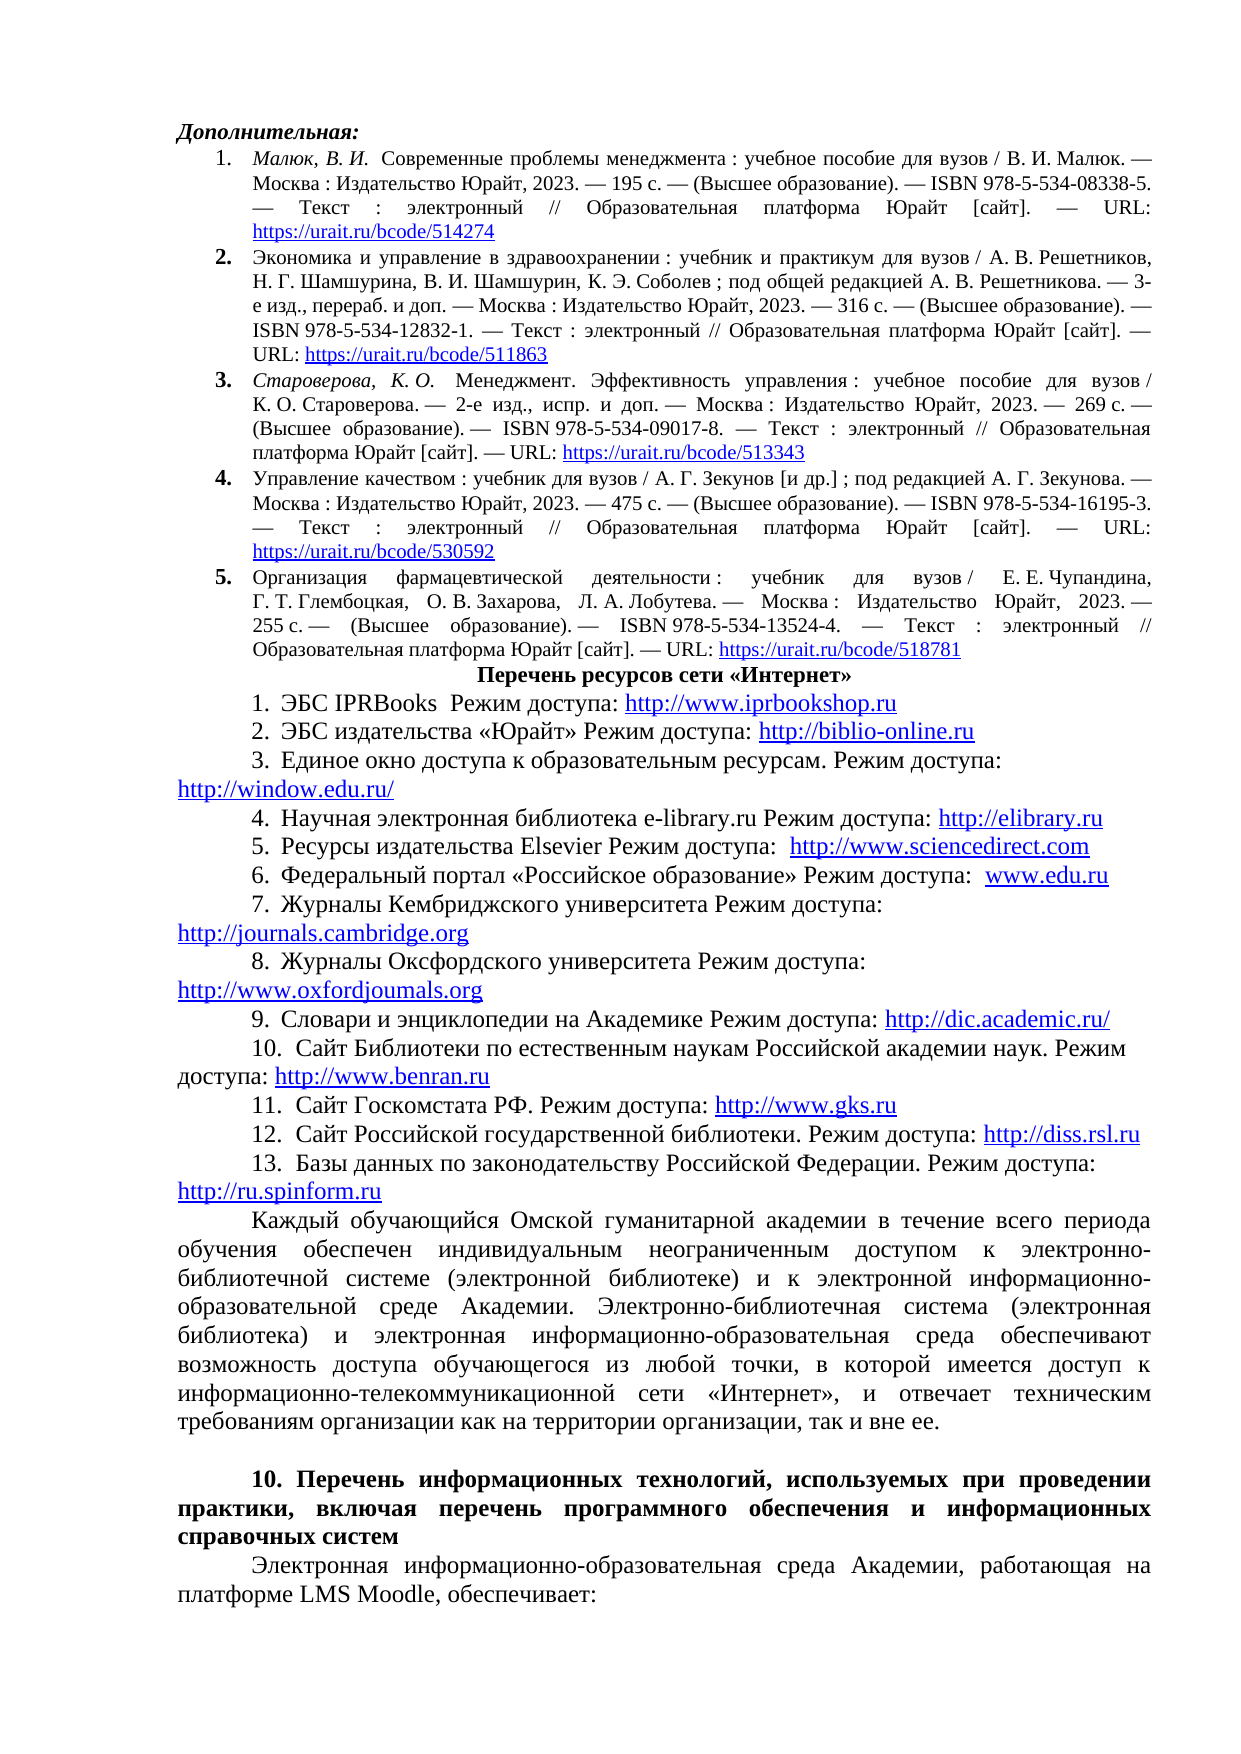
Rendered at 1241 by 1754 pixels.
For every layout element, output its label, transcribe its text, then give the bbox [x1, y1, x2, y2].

list Экономика и управление в здравоохранении : учебник и практикум для вузов / А. В. Решетников, Н. Г. Шамшурина, В. И. Шамшурин, К. Э. Соболев ; под общей редакцией А. В. Решетникова. — 3-е изд., перераб. и доп. — Москва : Издательство Юрайт, 2023. — 316 с. — (Высшее образование). — ISBN 978-5-534-12832-1. — Текст : электронный // Образовательная платформа Юрайт [сайт]. — URL: https://urait.ru/bcode/511863 [215, 243, 1152, 366]
list Сайт Российской государственной библиотеки. Режим доступа: http://diss.rsl.ru [177, 1119, 1152, 1148]
list Единое окно доступа к образовательным ресурсам. Режим доступа: http://window.edu.ru/ [177, 745, 1152, 803]
list Словари и энциклопедии на Академике Режим доступа: http://dic.academic.ru/ [177, 1004, 1152, 1033]
list Федеральный портал «Российское образование» Режим доступа: www.edu.ru [177, 860, 1152, 889]
list Журналы Кембриджского университета Режим доступа: http://journals.cambridge.org [177, 889, 1152, 946]
list Сайт Госкомстата РФ. Режим доступа: http://www.gks.ru [177, 1090, 1152, 1119]
list Сайт Библиотеки по естественным наукам Российской академии наук. Режим доступа: http://www.benran.ru [177, 1033, 1152, 1090]
list Управление качеством : учебник для вузов / А. Г. Зекунов [и др.] ; под редакцией А. Г. Зекунова. — Москва : Издательство Юрайт, 2023. — 475 с. — (Высшее образование). — ISBN 978-5-534-16195-3. — Текст : электронный // Образовательная платформа Юрайт [сайт]. — URL: https://urait.ru/bcode/530592 [215, 464, 1152, 563]
list ЭБС IPRBooks Режим доступа: http://www.iprbookshop.ru [177, 688, 1152, 716]
list Малюк, В. И. Современные проблемы менеджмента : учебное пособие для вузов / В. И. Малюк. — Москва : Издательство Юрайт, 2023. — 195 с. — (Высшее образование). — ISBN 978-5-534-08338-5. — Текст : электронный // Образовательная платформа Юрайт [сайт]. — URL: https://urait.ru/bcode/514274 [215, 144, 1152, 243]
list Научная электронная библиотека e-library.ru Режим доступа: http://elibrary.ru [177, 803, 1152, 831]
text Перечень ресурсов сети «Интернет» [177, 661, 1152, 688]
list Ресурсы издательства Elsevier Режим доступа: http://www.sciencedirect.com [177, 831, 1152, 860]
list Журналы Оксфордского университета Режим доступа: http://www.oxfordjoumals.org [177, 946, 1152, 1004]
text Электронная информационно-образовательная среда Академии, работающая на платформе LMS Moodle, обеспечивает: [177, 1550, 1152, 1608]
text Дополнительная: [177, 118, 1152, 144]
list Староверова, К. О. Менеджмент. Эффективность управления : учебное пособие для вузов / К. О. Староверова. — 2-е изд., испр. и доп. — Москва : Издательство Юрайт, 2023. — 269 с. — (Высшее образование). — ISBN 978-5-534-09017-8. — Текст : электронный // Образовательная платформа Юрайт [сайт]. — URL: https://urait.ru/bcode/513343 [215, 366, 1152, 464]
text 10. Перечень информационных технологий, используемых при проведении практики, включая перечень программного обеспечения и информационных справочных систем [177, 1464, 1152, 1550]
text Каждый обучающийся Омской гуманитарной академии в течение всего периода обучения обеспечен индивидуальным неограниченным доступом к электронно-библиотечной системе (электронной библиотеке) и к электронной информационно-образовательной среде Академии. Электронно-библиотечная система (электронная библиотека) и электронная информационно-образовательная среда обеспечивают возможность доступа обучающегося из любой точки, в которой имеется доступ к информационно-телекоммуникационной сети «Интернет», и отвечает техническим требованиям организации как на территории организации, так и вне ее. [177, 1205, 1152, 1435]
list ЭБС издательства «Юрайт» Режим доступа: http://biblio-online.ru [177, 716, 1152, 745]
list Организация фармацевтической деятельности : учебник для вузов / Е. Е. Чупандина, Г. Т. Глембоцкая, О. В. Захарова, Л. А. Лобутева. — Москва : Издательство Юрайт, 2023. — 255 с. — (Высшее образование). — ISBN 978-5-534-13524-4. — Текст : электронный // Образовательная платформа Юрайт [сайт]. — URL: https://urait.ru/bcode/518781 [215, 563, 1152, 661]
list Базы данных по законодательству Российской Федерации. Режим доступа: http://ru.spinform.ru [177, 1148, 1152, 1205]
